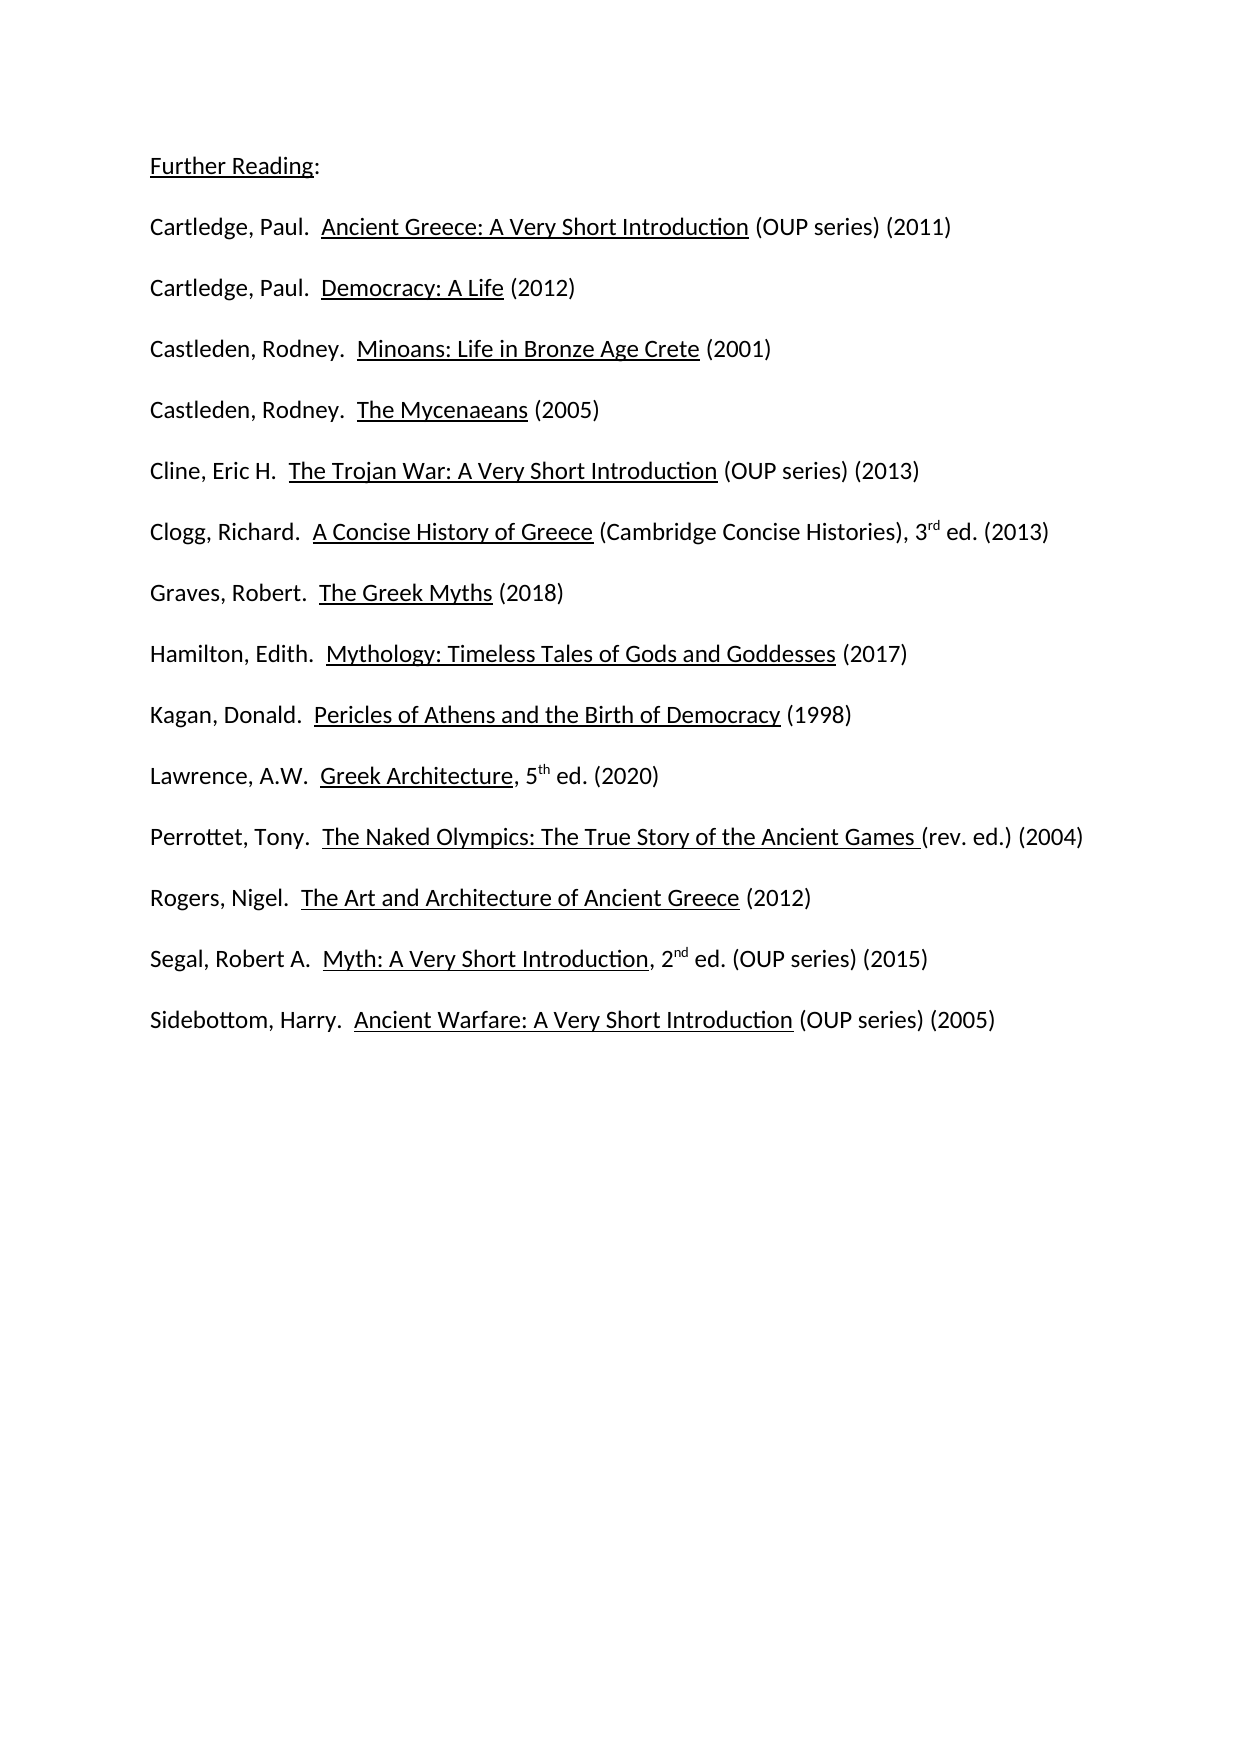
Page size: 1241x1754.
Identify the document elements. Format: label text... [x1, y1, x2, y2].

text Clogg, Richard. A Concise History of Greece (Cambridge Concise Histories), 3rd ed. (2013) [150, 516, 1090, 547]
text Rogers, Nigel. The Art and Architecture of Ancient Greece (2012) [150, 882, 1090, 913]
text Hamilton, Edith. Mythology: Timeless Tales of Gods and Goddesses (2017) [150, 638, 1090, 669]
text Castleden, Rodney. Minoans: Life in Bronze Age Crete (2001) [150, 333, 1090, 364]
text Graves, Robert. The Greek Myths (2018) [150, 577, 1090, 608]
text Lawrence, A.W. Greek Architecture, 5th ed. (2020) [150, 760, 1090, 791]
text Sidebottom, Harry. Ancient Warfare: A Very Short Introduction (OUP series) (2005) [150, 1004, 1090, 1035]
text Segal, Robert A. Myth: A Very Short Introduction, 2nd ed. (OUP series) (2015) [150, 943, 1090, 974]
text Cline, Eric H. The Trojan War: A Very Short Introduction (OUP series) (2013) [150, 455, 1090, 486]
text Cartledge, Paul. Ancient Greece: A Very Short Introduction (OUP series) (2011) [150, 211, 1090, 242]
text Kagan, Donald. Pericles of Athens and the Birth of Democracy (1998) [150, 699, 1090, 730]
text Perrottet, Tony. The Naked Olympics: The True Story of the Ancient Games (rev. ed.) (2004) [150, 821, 1090, 852]
text Castleden, Rodney. The Mycenaeans (2005) [150, 394, 1090, 425]
text Cartledge, Paul. Democracy: A Life (2012) [150, 272, 1090, 303]
text Further Reading: [150, 150, 1090, 181]
